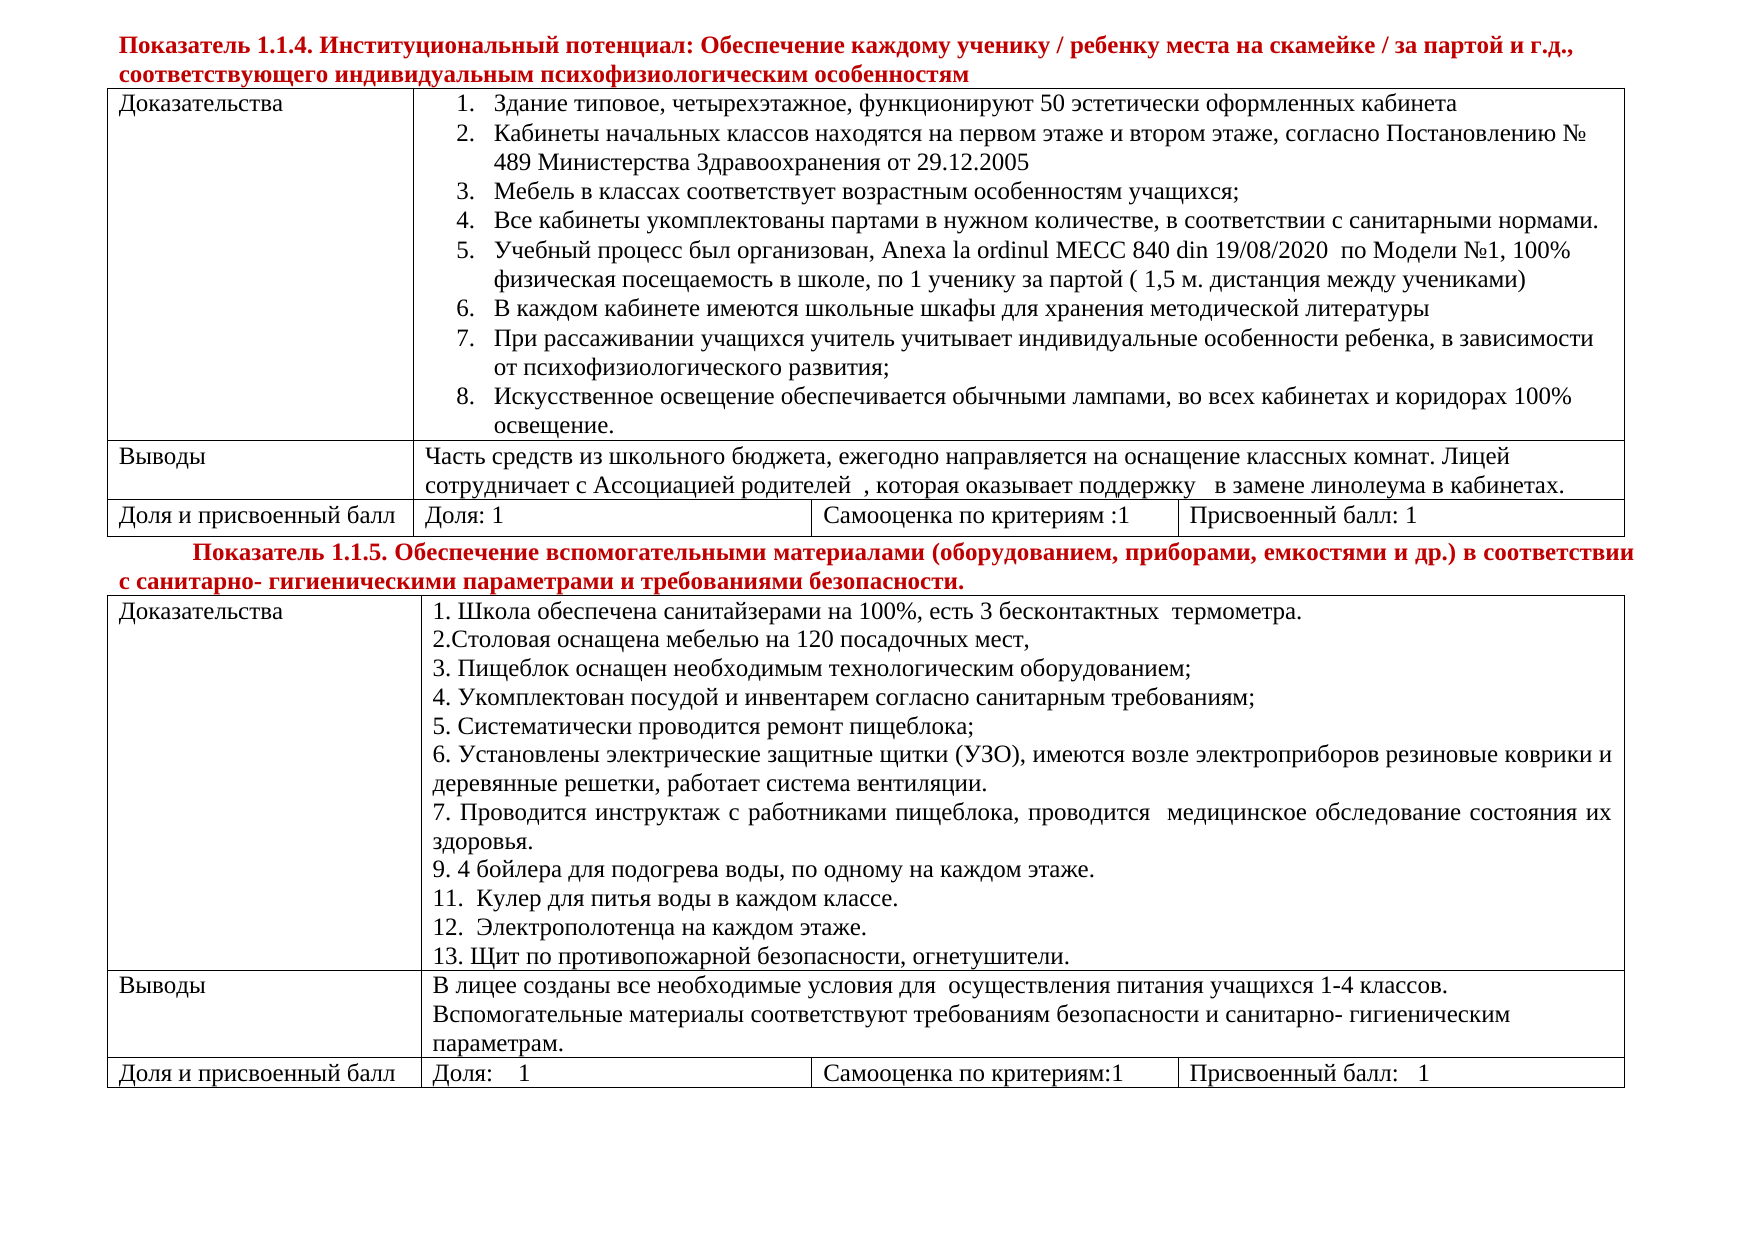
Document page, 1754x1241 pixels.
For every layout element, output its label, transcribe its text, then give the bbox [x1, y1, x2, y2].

table_cell Доля и присвоенный балл [108, 500, 413, 536]
table_header Доказательства [108, 596, 421, 969]
table_cell Самооценка по критериям:1 [812, 1058, 1178, 1087]
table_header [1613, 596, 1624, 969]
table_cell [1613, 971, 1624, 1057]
table_cell Присвоенный балл: 1 [1179, 1058, 1624, 1087]
table_cell Доля: 1 [414, 500, 811, 536]
table_cell Доля: 1 [422, 1058, 811, 1087]
table_cell Выводы [108, 971, 421, 1057]
table_header Здание типовое, четырехэтажное, функционируют 50 эстетически оформленных кабинета Кабинеты начальных классов находятся на первом этаже и втором этаже, согласно Постановлению № 489 Министерства Здравоохранения от 29.12.2005 Мебель в классах соответствует возрастным особенностям учащихся; Все кабинеты укомплектованы партами в нужном количестве, в соответствии с санитарными нормами. Учебный процесс был организован, Anexa la ordinul MECC 840 din 19/08/2020 по Модели №1, 100% физическая посещаемость в школе, по 1 ученику за партой ( 1,5 м. дистанция между учениками) В каждом кабинете имеются школьные шкафы для хранения методической литературы При рассаживании учащихся учитель учитывает индивидуальные особенности ребенка, в зависимости от психофизиологического развития; Искусственное освещение обеспечивается обычными лампами, во всех кабинетах и коридорах 100% освещение. [414, 89, 1624, 440]
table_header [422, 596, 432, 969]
table_cell Выводы [108, 441, 413, 499]
table_cell Самооценка по критериям :1 [812, 500, 1178, 536]
table_header Доказательства [108, 89, 413, 440]
table_cell Присвоенный балл: 1 [1179, 500, 1624, 536]
table_cell Часть средств из школьного бюджета, ежегодно направляется на оснащение классных комнат. Лицей сотрудничает с Ассоциацией родителей , которая оказывает поддержку в замене линолеума в кабинетах. [414, 441, 1624, 499]
text Показатель 1.1.4. Институциональный потенциал: Обеспечение каждому ученику / ребенку места на скамейке / за партой и г.д., соответствующего индивидуальным психофизиологическим особенностям [118, 30, 1635, 87]
text Показатель 1.1.5. Обеспечение вспомогательными материалами (оборудованием, приборами, емкостями и др.) в соответствии с санитарно- гигиеническими параметрами и требованиями безопасности. [118, 537, 1635, 595]
table_cell Доля и присвоенный балл [108, 1058, 421, 1087]
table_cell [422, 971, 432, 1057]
